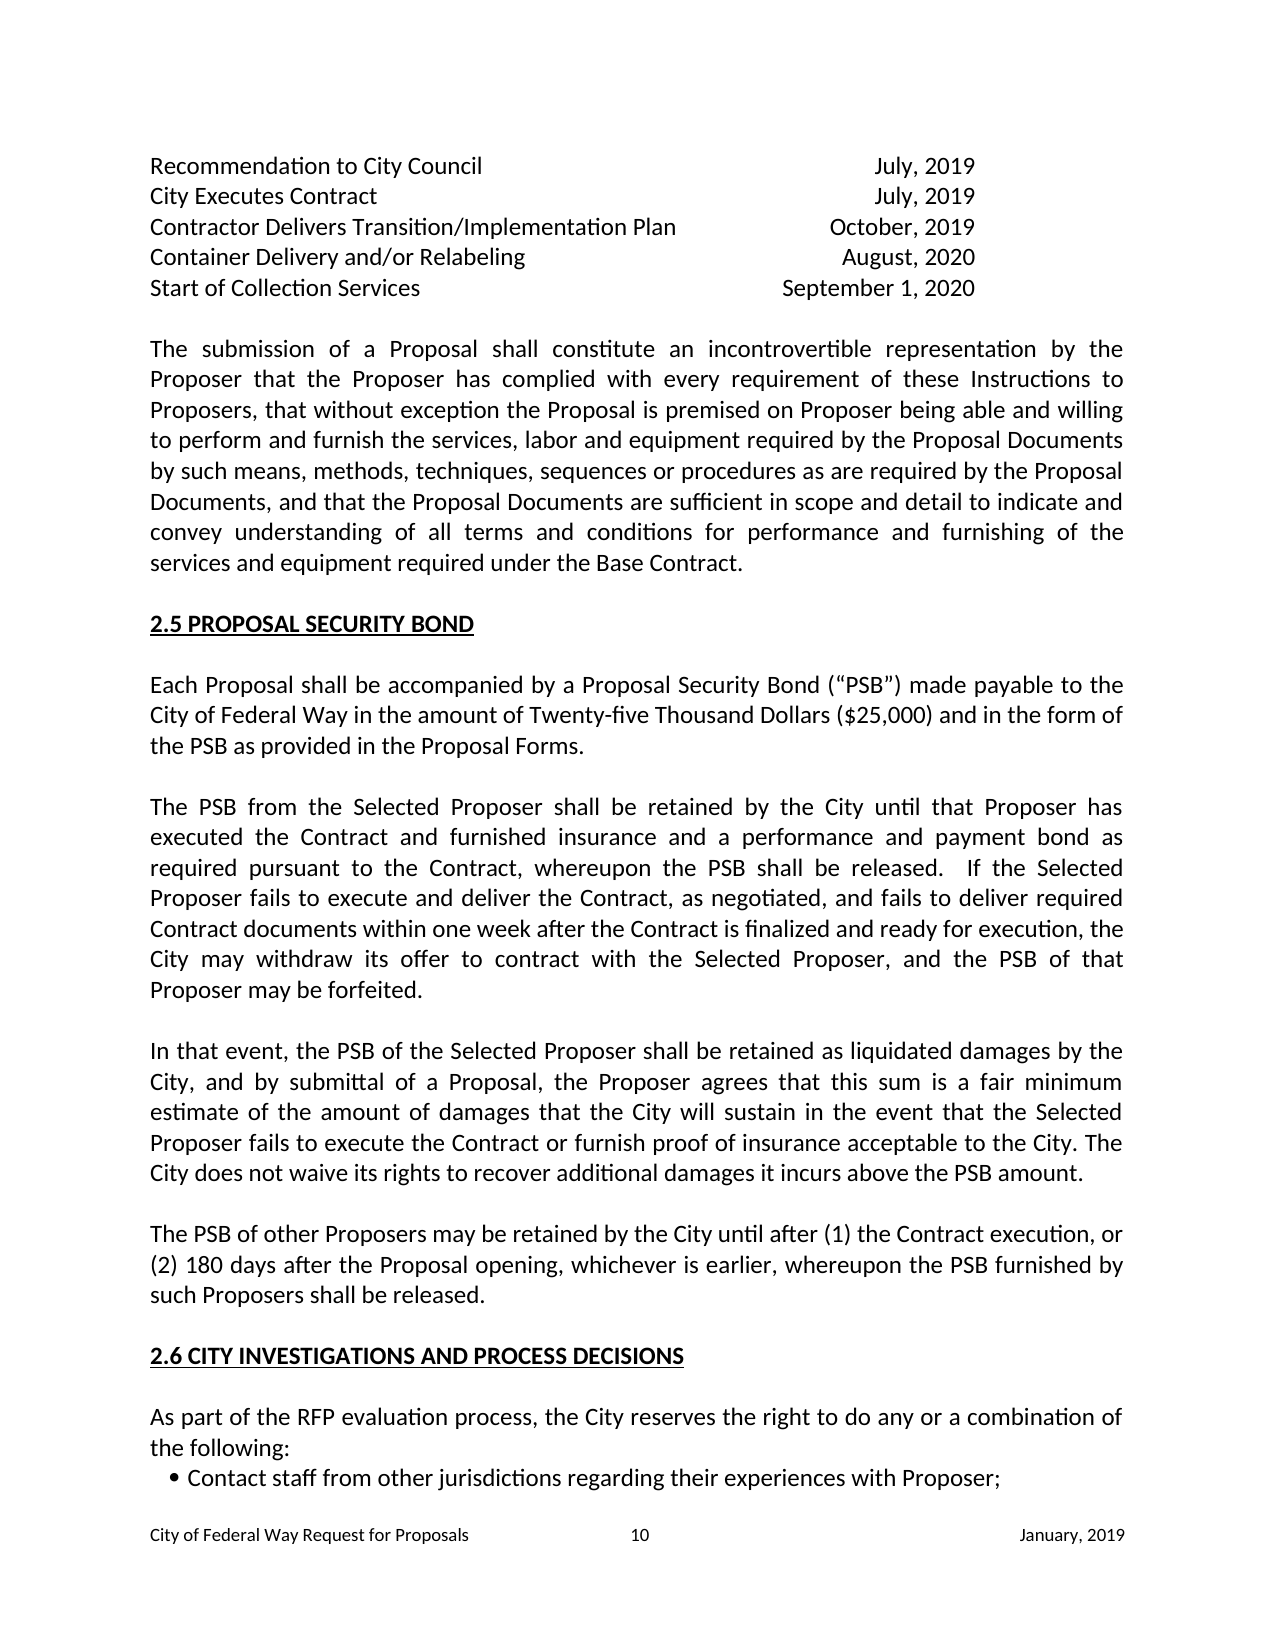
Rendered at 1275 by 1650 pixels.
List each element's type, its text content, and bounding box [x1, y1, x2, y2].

list The PSB of other Proposers may be retained by the City until after (1) the Contract execution, or (2) 180 days after the Proposal opening, whichever is earlier, whereupon the PSB furnished by such Proposers shall be released. [150, 1218, 1125, 1310]
list Each Proposal shall be accompanied by a Proposal Security Bond (“PSB”) made payable to the City of Federal Way in the amount of Twenty-five Thousand Dollars ($25,000) and in the form of the PSB as provided in the Proposal Forms. [150, 669, 1125, 760]
list Contractor Delivers Transition/Implementation Plan October, 2019 [150, 211, 1125, 242]
subtitle 2.5 PROPOSAL SECURITY BOND [150, 608, 1125, 638]
list Container Delivery and/or Relabeling August, 2020 [150, 242, 1125, 272]
list Start of Collection Services September 1, 2020 [150, 272, 1125, 303]
list In that event, the PSB of the Selected Proposer shall be retained as liquidated damages by the City, and by submittal of a Proposal, the Proposer agrees that this sum is a fair minimum estimate of the amount of damages that the City will sustain in the event that the Selected Proposer fails to execute the Contract or furnish proof of insurance acceptable to the City. The City does not waive its rights to recover additional damages it incurs above the PSB amount. [150, 1035, 1125, 1188]
list Contact staff from other jurisdictions regarding their experiences with Proposer; [180, 1462, 1125, 1493]
list The submission of a Proposal shall constitute an incontrovertible representation by the Proposer that the Proposer has complied with every requirement of these Instructions to Proposers, that without exception the Proposal is premised on Proposer being able and willing to perform and furnish the services, labor and equipment required by the Proposal Documents by such means, methods, techniques, sequences or procedures as are required by the Proposal Documents, and that the Proposal Documents are sufficient in scope and detail to indicate and convey understanding of all terms and conditions for performance and furnishing of the services and equipment required under the Base Contract. [150, 333, 1125, 577]
list Recommendation to City Council July, 2019 [150, 150, 1125, 181]
list City Executes Contract July, 2019 [150, 181, 1125, 211]
list The PSB from the Selected Proposer shall be retained by the City until that Proposer has executed the Contract and furnished insurance and a performance and payment bond as required pursuant to the Contract, whereupon the PSB shall be released. If the Selected Proposer fails to execute and deliver the Contract, as negotiated, and fails to deliver required Contract documents within one week after the Contract is finalized and ready for execution, the City may withdraw its offer to contract with the Selected Proposer, and the PSB of that Proposer may be forfeited. [150, 791, 1125, 1004]
subtitle 2.6 CITY INVESTIGATIONS AND PROCESS DECISIONS [150, 1340, 1125, 1371]
list As part of the RFP evaluation process, the City reserves the right to do any or a combination of the following: [150, 1401, 1125, 1462]
